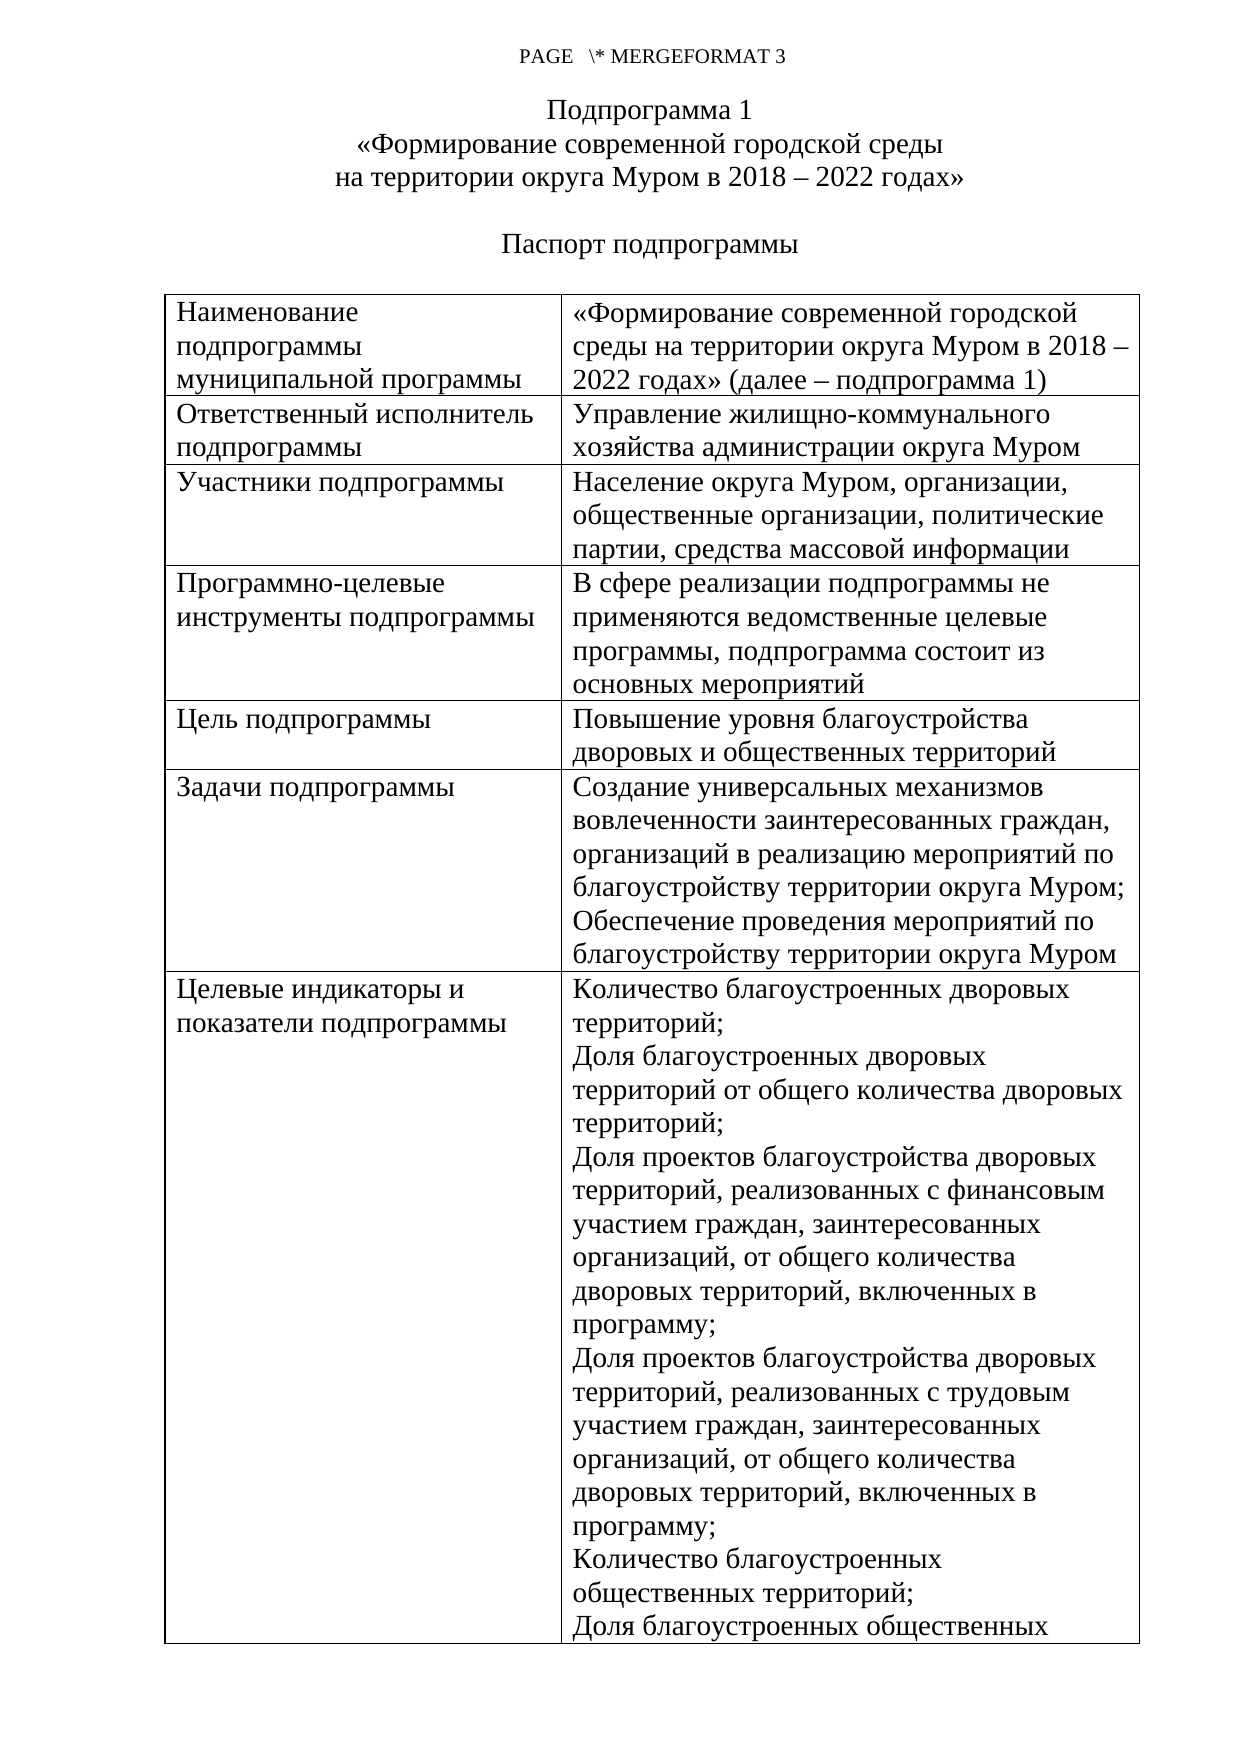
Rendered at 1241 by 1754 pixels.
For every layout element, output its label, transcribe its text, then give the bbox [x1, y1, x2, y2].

table_cell Население округа Муром, организации, общественные организации, политические партии, средства массовой информации [562, 465, 1139, 565]
text Паспорт подпрограммы [148, 227, 1152, 260]
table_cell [562, 972, 1139, 1643]
table_cell Цель подпрограммы [166, 701, 561, 768]
table_header Наименование подпрограммы муниципальной программы [166, 295, 561, 395]
table_cell Задачи подпрограммы [166, 770, 561, 971]
table_cell Управление жилищно-коммунального хозяйства администрации округа Муром [562, 396, 1139, 463]
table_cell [166, 972, 561, 1643]
table_cell Участники подпрограммы [166, 465, 561, 565]
table_header «Формирование современной городской среды на территории округа Муром в 2018 – 2022 годах» (далее – подпрограмма 1) [562, 295, 1139, 395]
text на территории округа Муром в 2018 – 2022 годах» [148, 159, 1152, 193]
text Подпрограмма 1 [148, 92, 1152, 126]
table_cell В сфере реализации подпрограммы не применяются ведомственные целевые программы, подпрограмма состоит из основных мероприятий [562, 566, 1139, 700]
table_cell Программно-целевые инструменты подпрограммы [166, 566, 561, 700]
table_cell Создание универсальных механизмов вовлеченности заинтересованных граждан, организаций в реализацию мероприятий по благоустройству территории округа Муром; Обеспечение проведения мероприятий по благоустройству территории округа Муром [562, 770, 1139, 971]
table_cell Ответственный исполнитель подпрограммы [166, 396, 561, 463]
table_cell Повышение уровня благоустройства дворовых и общественных территорий [562, 701, 1139, 768]
text «Формирование современной городской среды [148, 126, 1152, 159]
